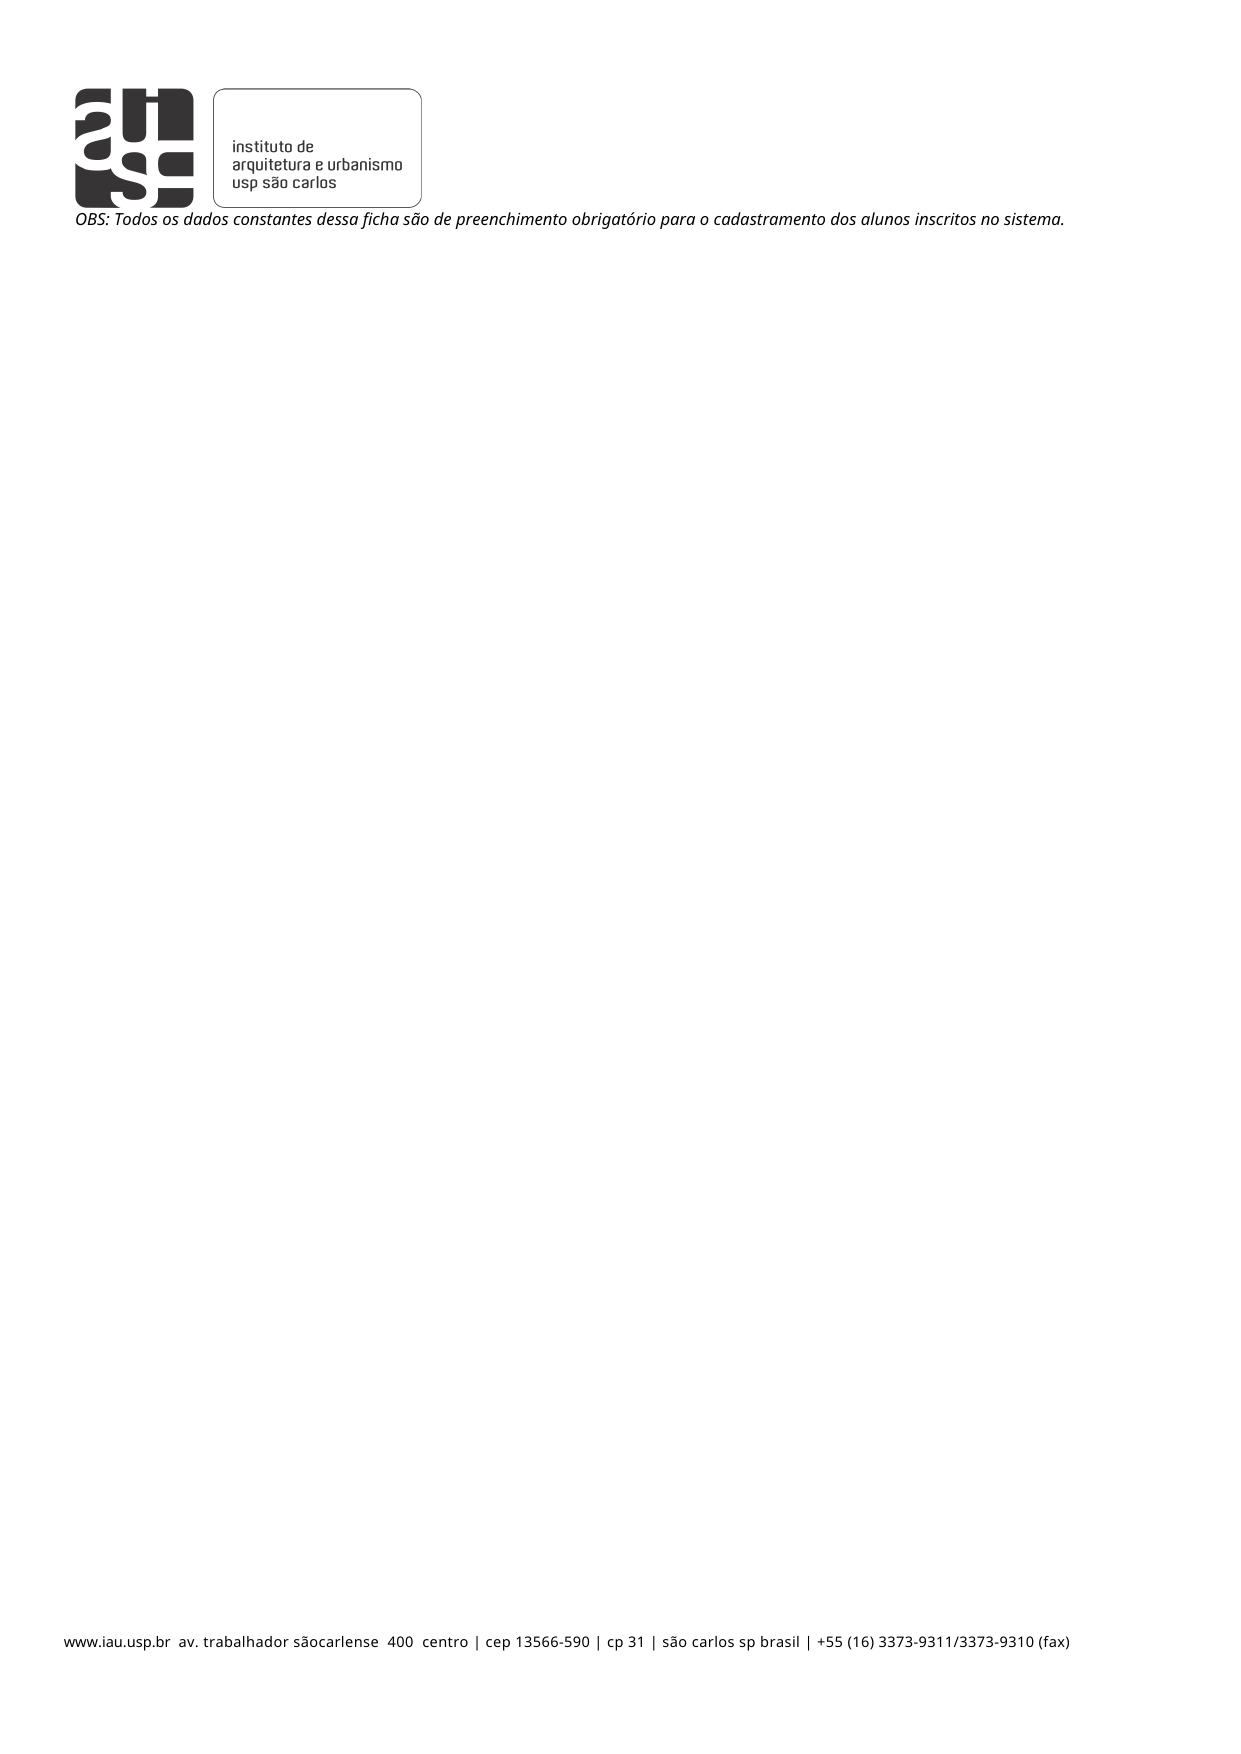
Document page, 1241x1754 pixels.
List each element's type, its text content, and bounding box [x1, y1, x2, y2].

picture [75, 88, 422, 208]
text OBS: Todos os dados constantes dessa ficha são de preenchimento obrigatório para o cadastramento dos alunos inscritos no sistema. [75, 207, 1165, 230]
